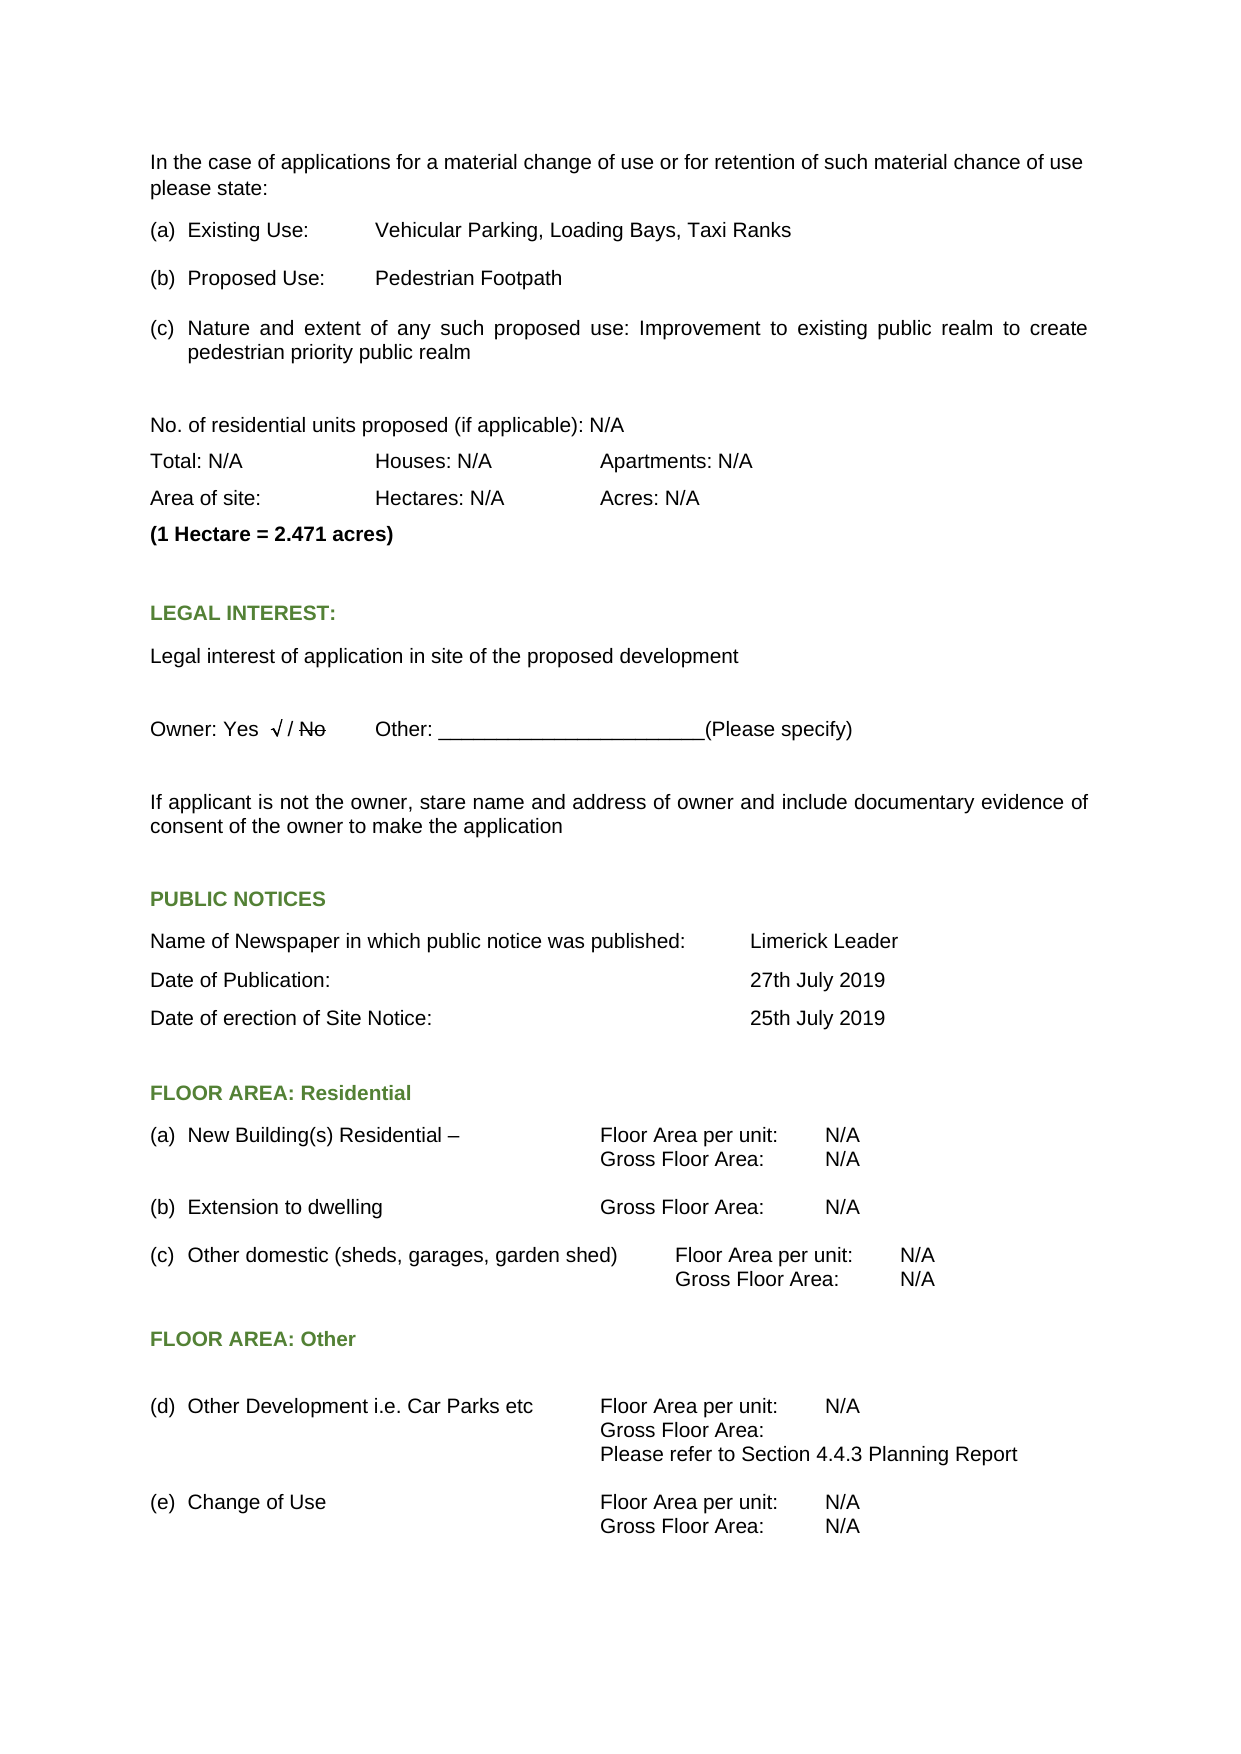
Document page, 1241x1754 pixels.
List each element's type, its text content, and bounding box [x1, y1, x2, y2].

text PUBLIC NOTICES [150, 887, 1090, 911]
list Gross Floor Area: [562, 1418, 1089, 1442]
list Proposed Use: Pedestrian Footpath [150, 266, 1089, 290]
list Existing Use: Vehicular Parking, Loading Bays, Taxi Ranks [150, 218, 1089, 242]
list Gross Floor Area: N/A [525, 1147, 1089, 1171]
list Gross Floor Area: N/A [600, 1267, 1089, 1291]
text Owner: Yes / No Other: _______________________(Please specify) [150, 717, 1089, 741]
list Gross Floor Area: N/A [525, 1513, 1089, 1537]
text LEGAL INTEREST: [150, 601, 1090, 625]
text Name of Newspaper in which public notice was published: Limerick Leader [150, 929, 1136, 953]
list Extension to dwelling Gross Floor Area: N/A [150, 1195, 1089, 1219]
text In the case of applications for a material change of use or for retention of such material chance of use please state: [150, 150, 1090, 200]
text FLOOR AREA: Other [150, 1327, 1090, 1351]
list Other Development i.e. Car Parks etc Floor Area per unit: N/A [150, 1394, 1089, 1418]
text Total: N/A Houses: N/A Apartments: N/A [150, 449, 1089, 473]
text No. of residential units proposed (if applicable): N/A [150, 413, 1089, 437]
list Please refer to Section 4.4.3 Planning Report [562, 1442, 1089, 1466]
text Date of erection of Site Notice: 25th July 2019 [150, 1006, 1136, 1030]
text Legal interest of application in site of the proposed development [150, 644, 1089, 668]
list Other domestic (sheds, garages, garden shed) Floor Area per unit: N/A [150, 1243, 1089, 1267]
list Change of Use Floor Area per unit: N/A [150, 1489, 1089, 1513]
text If applicant is not the owner, stare name and address of owner and include documentary evidence of consent of the owner to make the application [150, 790, 1089, 838]
text (1 Hectare = 2.471 acres) [150, 522, 1089, 546]
text FLOOR AREA: Residential [150, 1081, 1090, 1104]
text Date of Publication: 27th July 2019 [150, 967, 1136, 991]
text Area of site: Hectares: N/A Acres: N/A [150, 486, 1089, 510]
list Nature and extent of any such proposed use: Improvement to existing public realm to create pedestrian priority public realm [150, 316, 1089, 364]
list New Building(s) Residential – Floor Area per unit: N/A [150, 1123, 1089, 1147]
